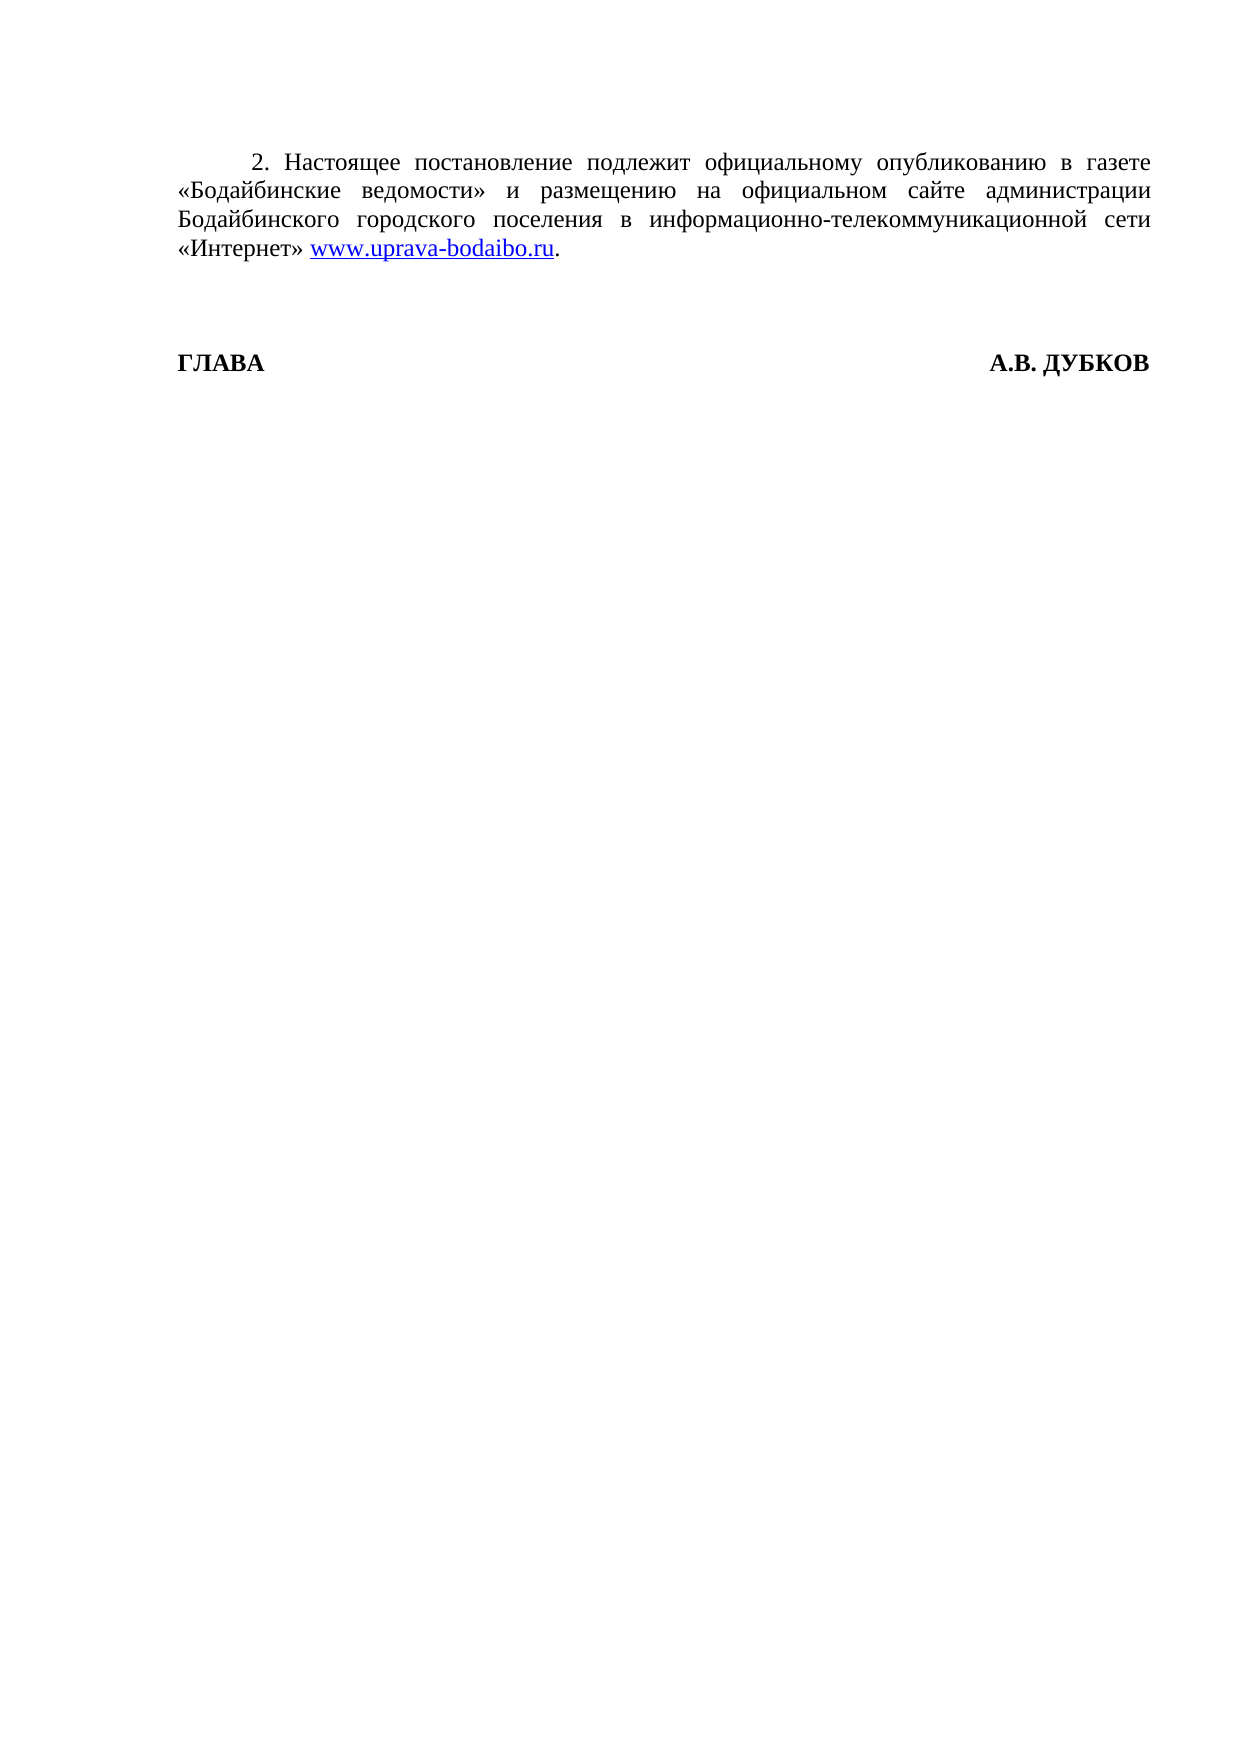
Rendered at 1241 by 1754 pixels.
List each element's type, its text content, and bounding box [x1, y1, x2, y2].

text ГЛАВА А.В. ДУБКОВ [177, 348, 1152, 406]
text 2. Настоящее постановление подлежит официальному опубликованию в газете «Бодайбинские ведомости» и размещению на официальном сайте администрации Бодайбинского городского поселения в информационно-телекоммуникационной сети «Интернет» www.uprava-bodaibo.ru. [177, 147, 1152, 262]
